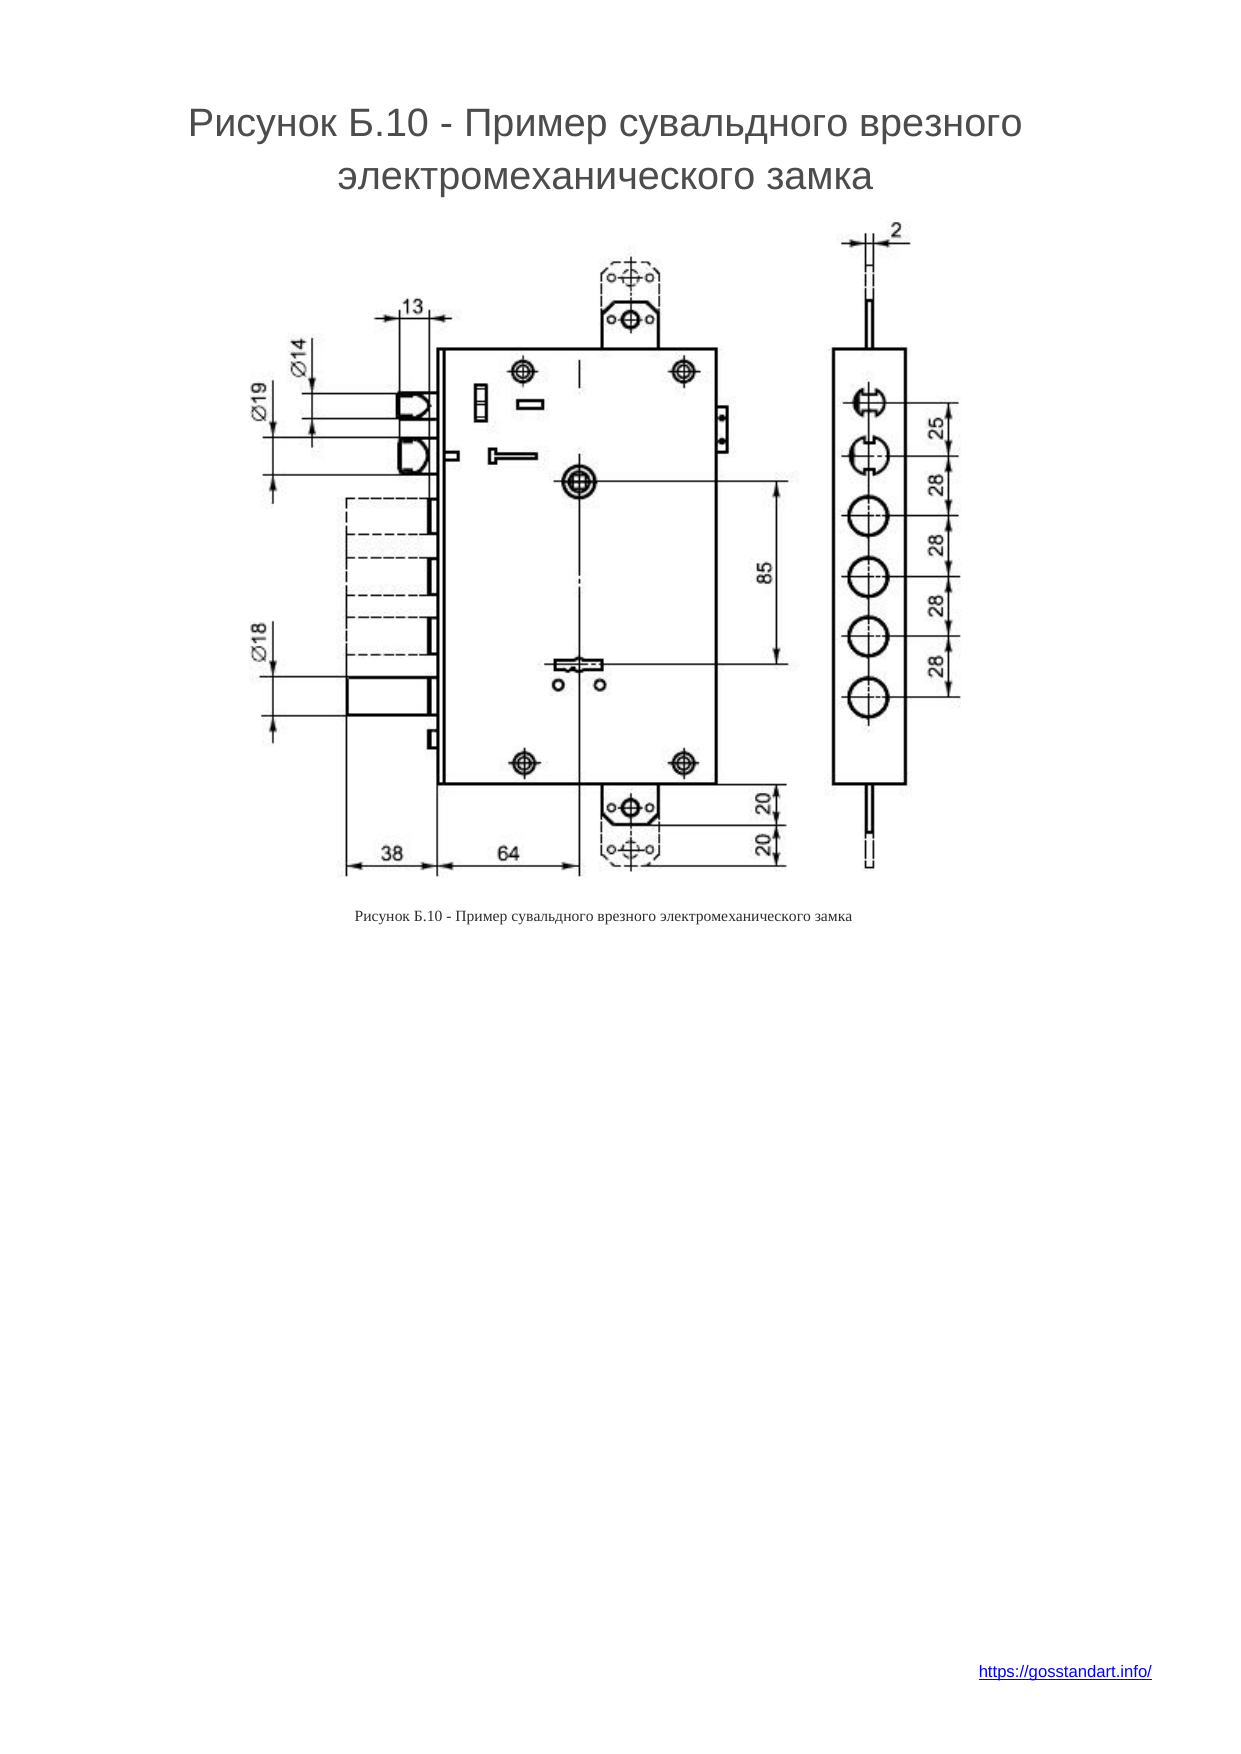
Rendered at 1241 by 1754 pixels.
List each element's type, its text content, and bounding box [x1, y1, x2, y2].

text Рисунок Б.10 - Пример сувальдного врезного электромеханического замка [59, 877, 1152, 953]
subtitle Рисунок Б.10 - Пример сувальдного врезного электромеханического замка [59, 100, 1152, 198]
picture [249, 221, 962, 878]
